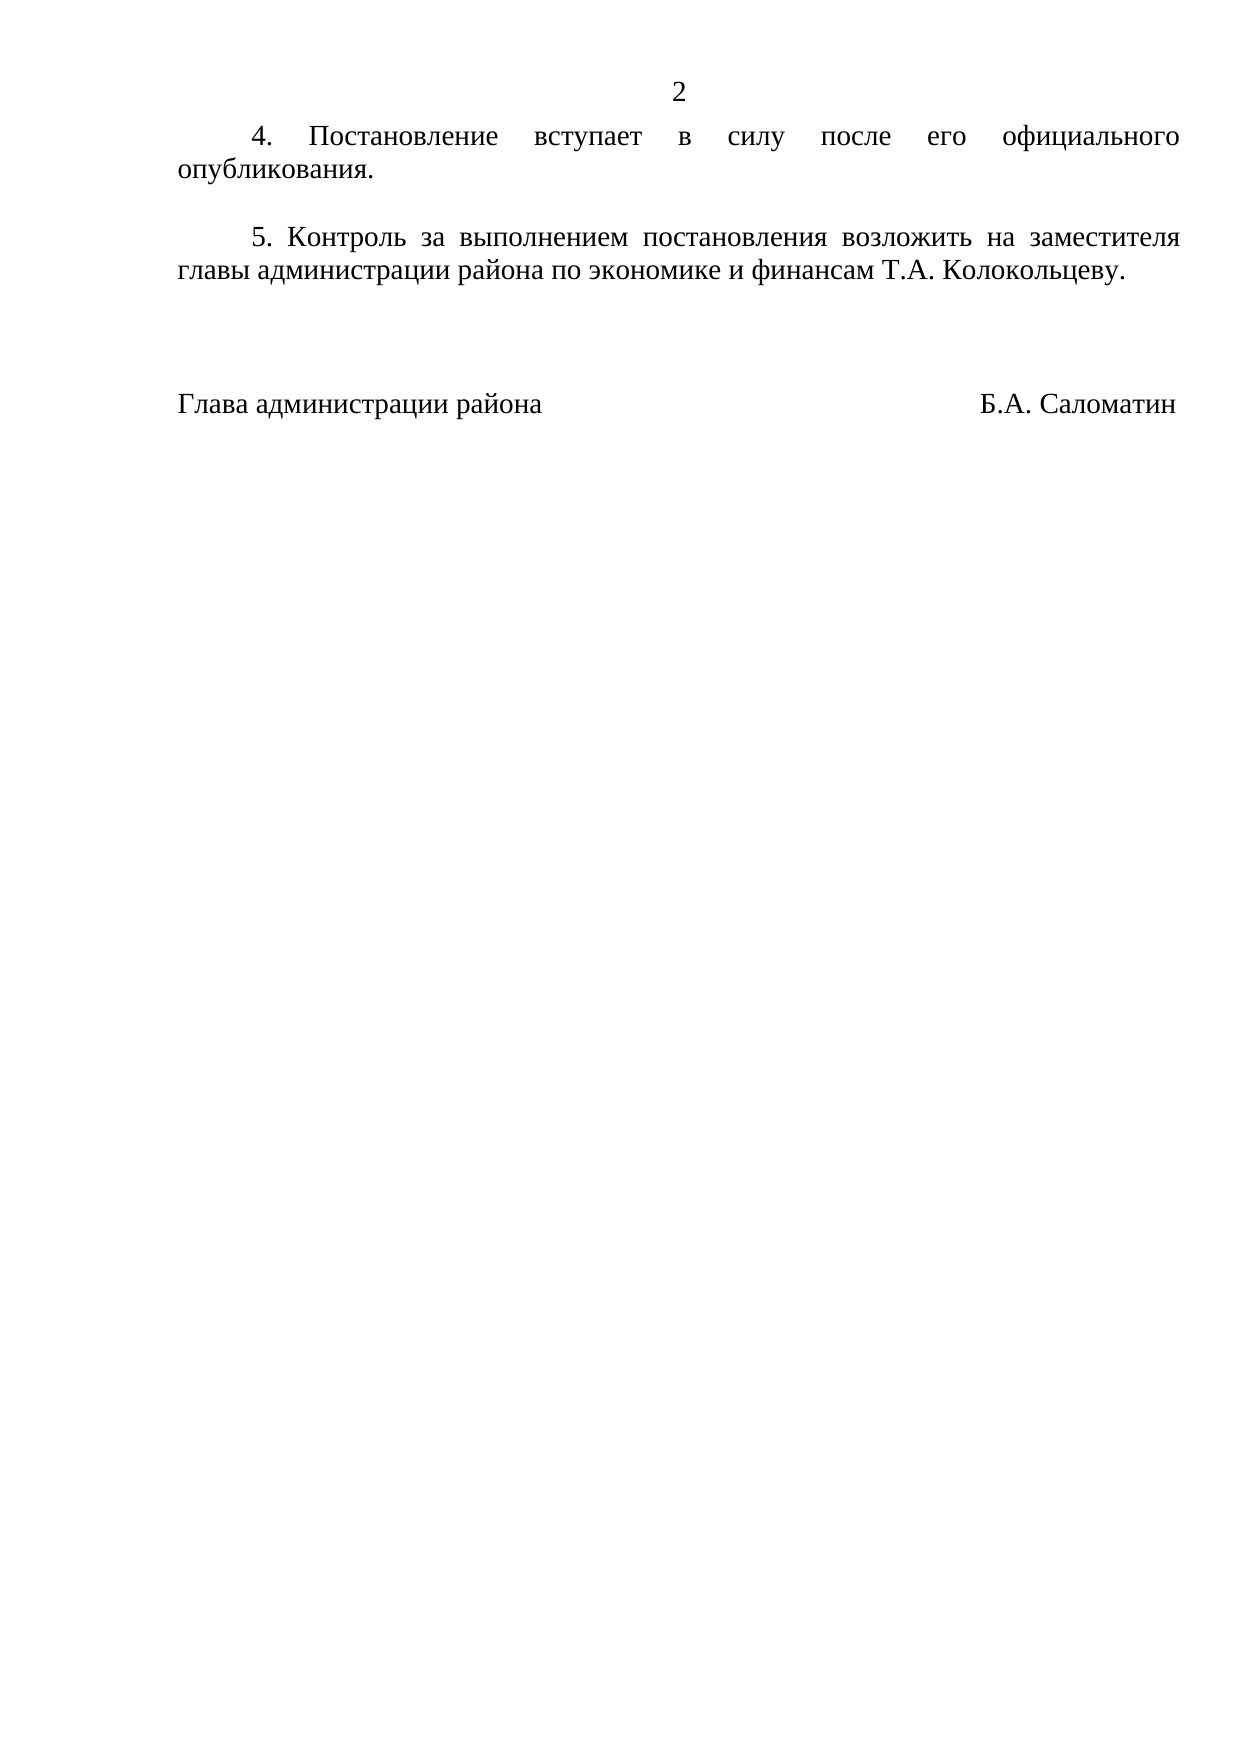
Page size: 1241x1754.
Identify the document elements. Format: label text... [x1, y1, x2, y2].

text Глава администрации района Б.А. Саломатин [177, 386, 1181, 420]
text 4. Постановление вступает в силу после его официального опубликования. [177, 118, 1181, 185]
text 5. Контроль за выполнением постановления возложить на заместителя главы администрации района по экономике и финансам Т.А. Колокольцеву. [177, 219, 1181, 286]
